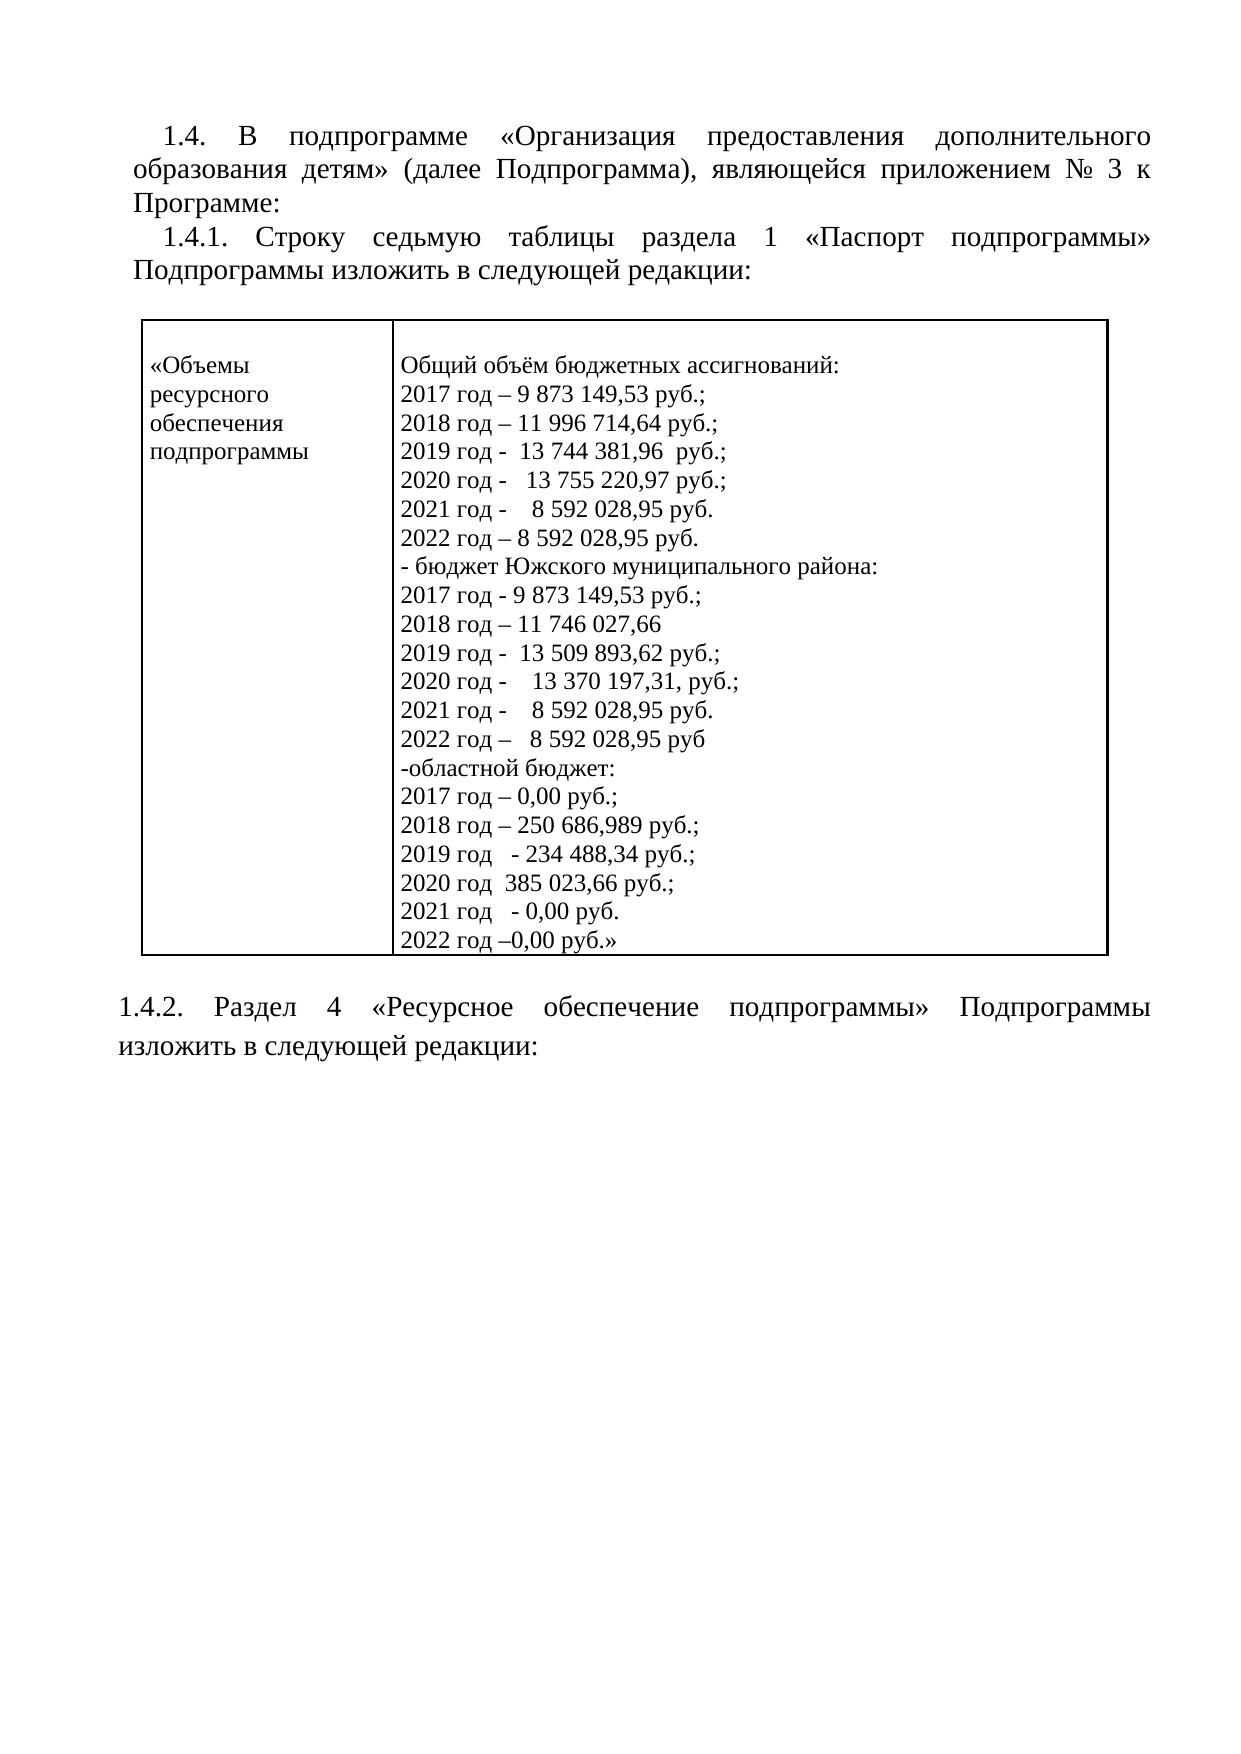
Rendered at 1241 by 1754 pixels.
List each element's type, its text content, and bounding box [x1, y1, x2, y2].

text 1.4. В подпрограмме «Организация предоставления дополнительного образования детям» (далее Подпрограмма), являющейся приложением № 3 к Программе: [133, 118, 1152, 219]
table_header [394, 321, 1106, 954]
text 1.4.1. Строку седьмую таблицы раздела 1 «Паспорт подпрограммы» Подпрограммы изложить в следующей редакции: [133, 219, 1152, 286]
text 1.4.2. Раздел 4 «Ресурсное обеспечение подпрограммы» Подпрограммы изложить в следующей редакции: [118, 989, 1152, 1062]
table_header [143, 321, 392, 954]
